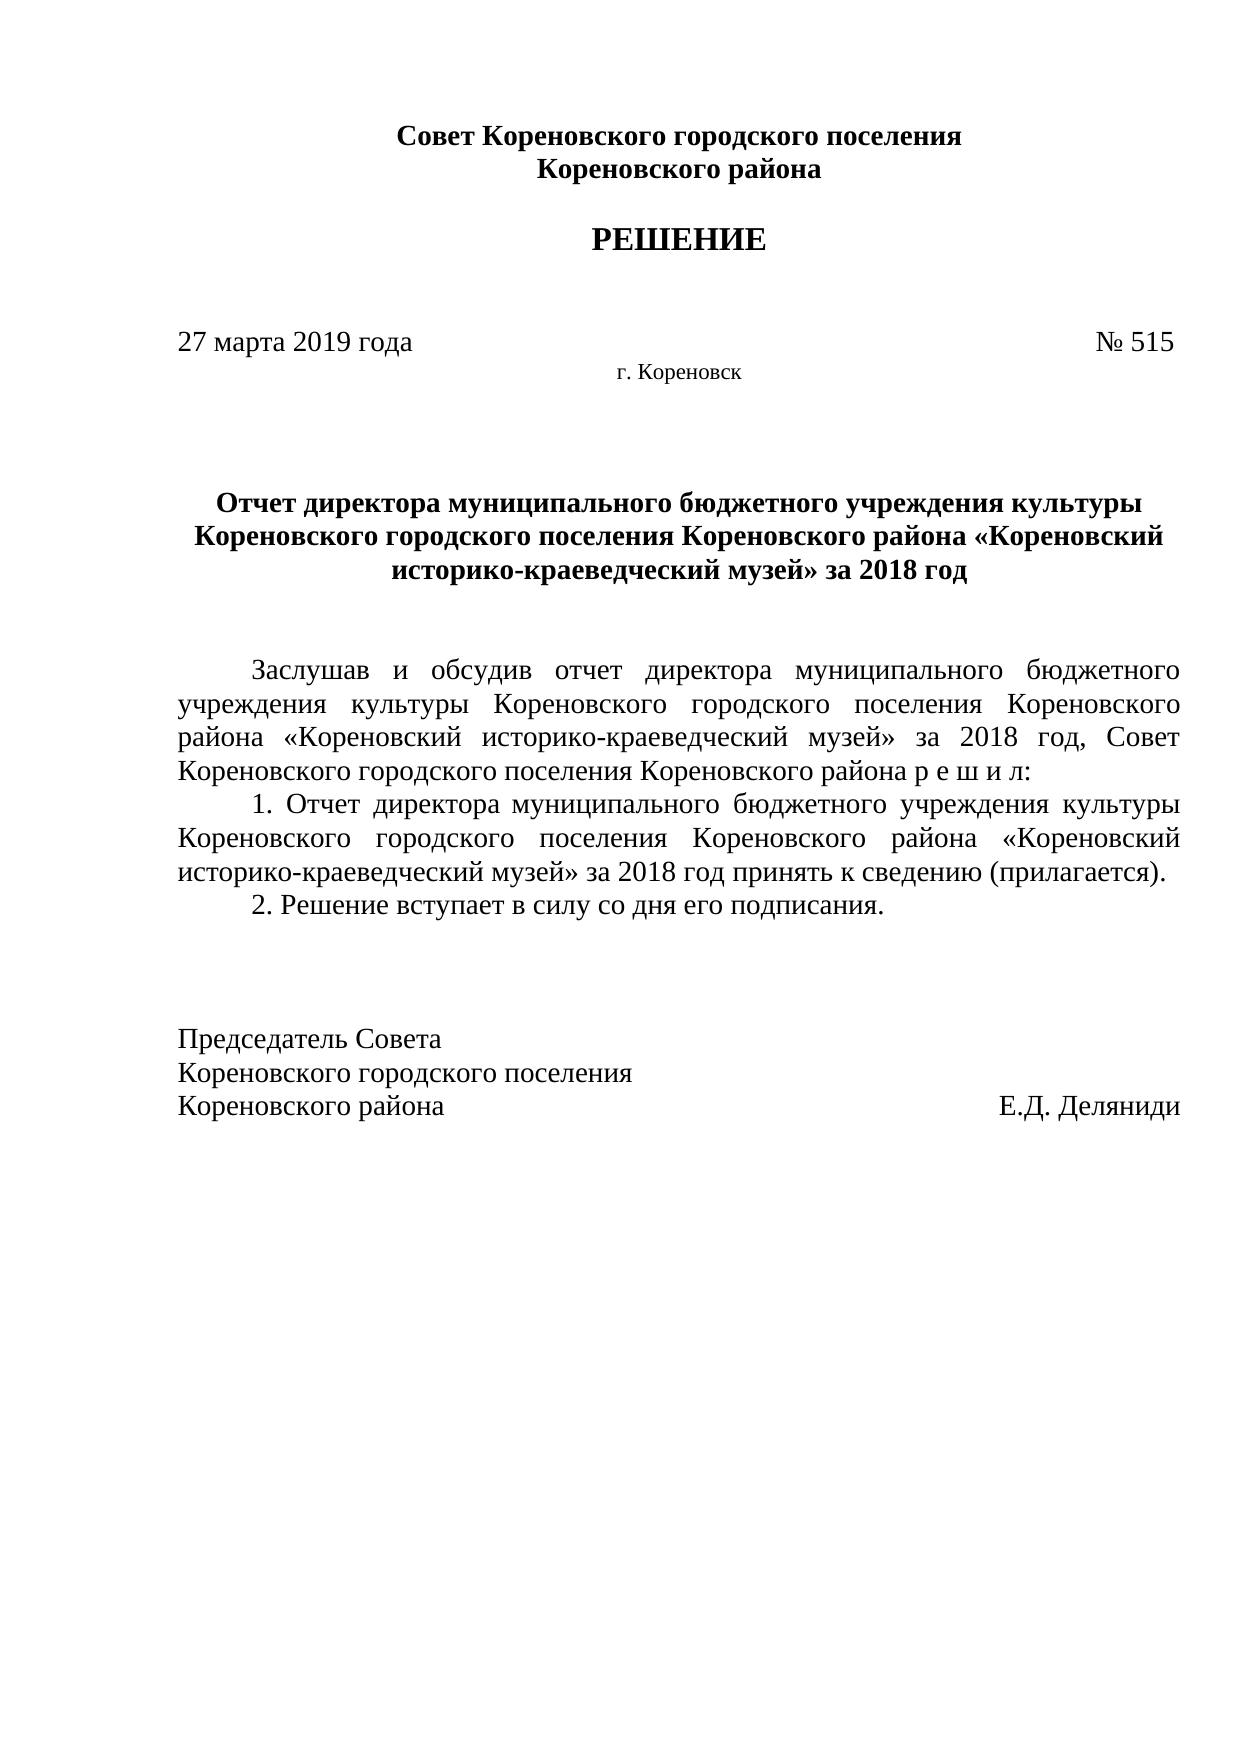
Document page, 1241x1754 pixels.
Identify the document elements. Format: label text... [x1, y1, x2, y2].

text Совет Кореновского городского поселения [177, 118, 1181, 152]
text РЕШЕНИЕ [177, 219, 1181, 257]
text 2. Решение вступает в силу со дня его подписания. [177, 887, 1181, 921]
text 1. Отчет директора муниципального бюджетного учреждения культуры Кореновского городского поселения Кореновского района «Кореновский историко-краеведческий музей» за 2018 год принять к сведению (прилагается). [177, 787, 1181, 887]
text г. Кореновск [177, 358, 1181, 384]
text Отчет директора муниципального бюджетного учреждения культуры Кореновского городского поселения Кореновского района «Кореновский историко-краеведческий музей» за 2018 год [177, 485, 1181, 585]
text 27 марта 2019 года № 515 [177, 324, 1181, 358]
text Председатель Совета [177, 1021, 1181, 1055]
text Кореновского городского поселения [177, 1055, 1181, 1088]
text Заслушав и обсудив отчет директора муниципального бюджетного учреждения культуры Кореновского городского поселения Кореновского района «Кореновский историко-краеведческий музей» за 2018 год, Совет Кореновского городского поселения Кореновского района р е ш и л: [177, 652, 1181, 787]
text Кореновского района [177, 152, 1181, 185]
text Кореновского района Е.Д. Деляниди [177, 1088, 1181, 1122]
